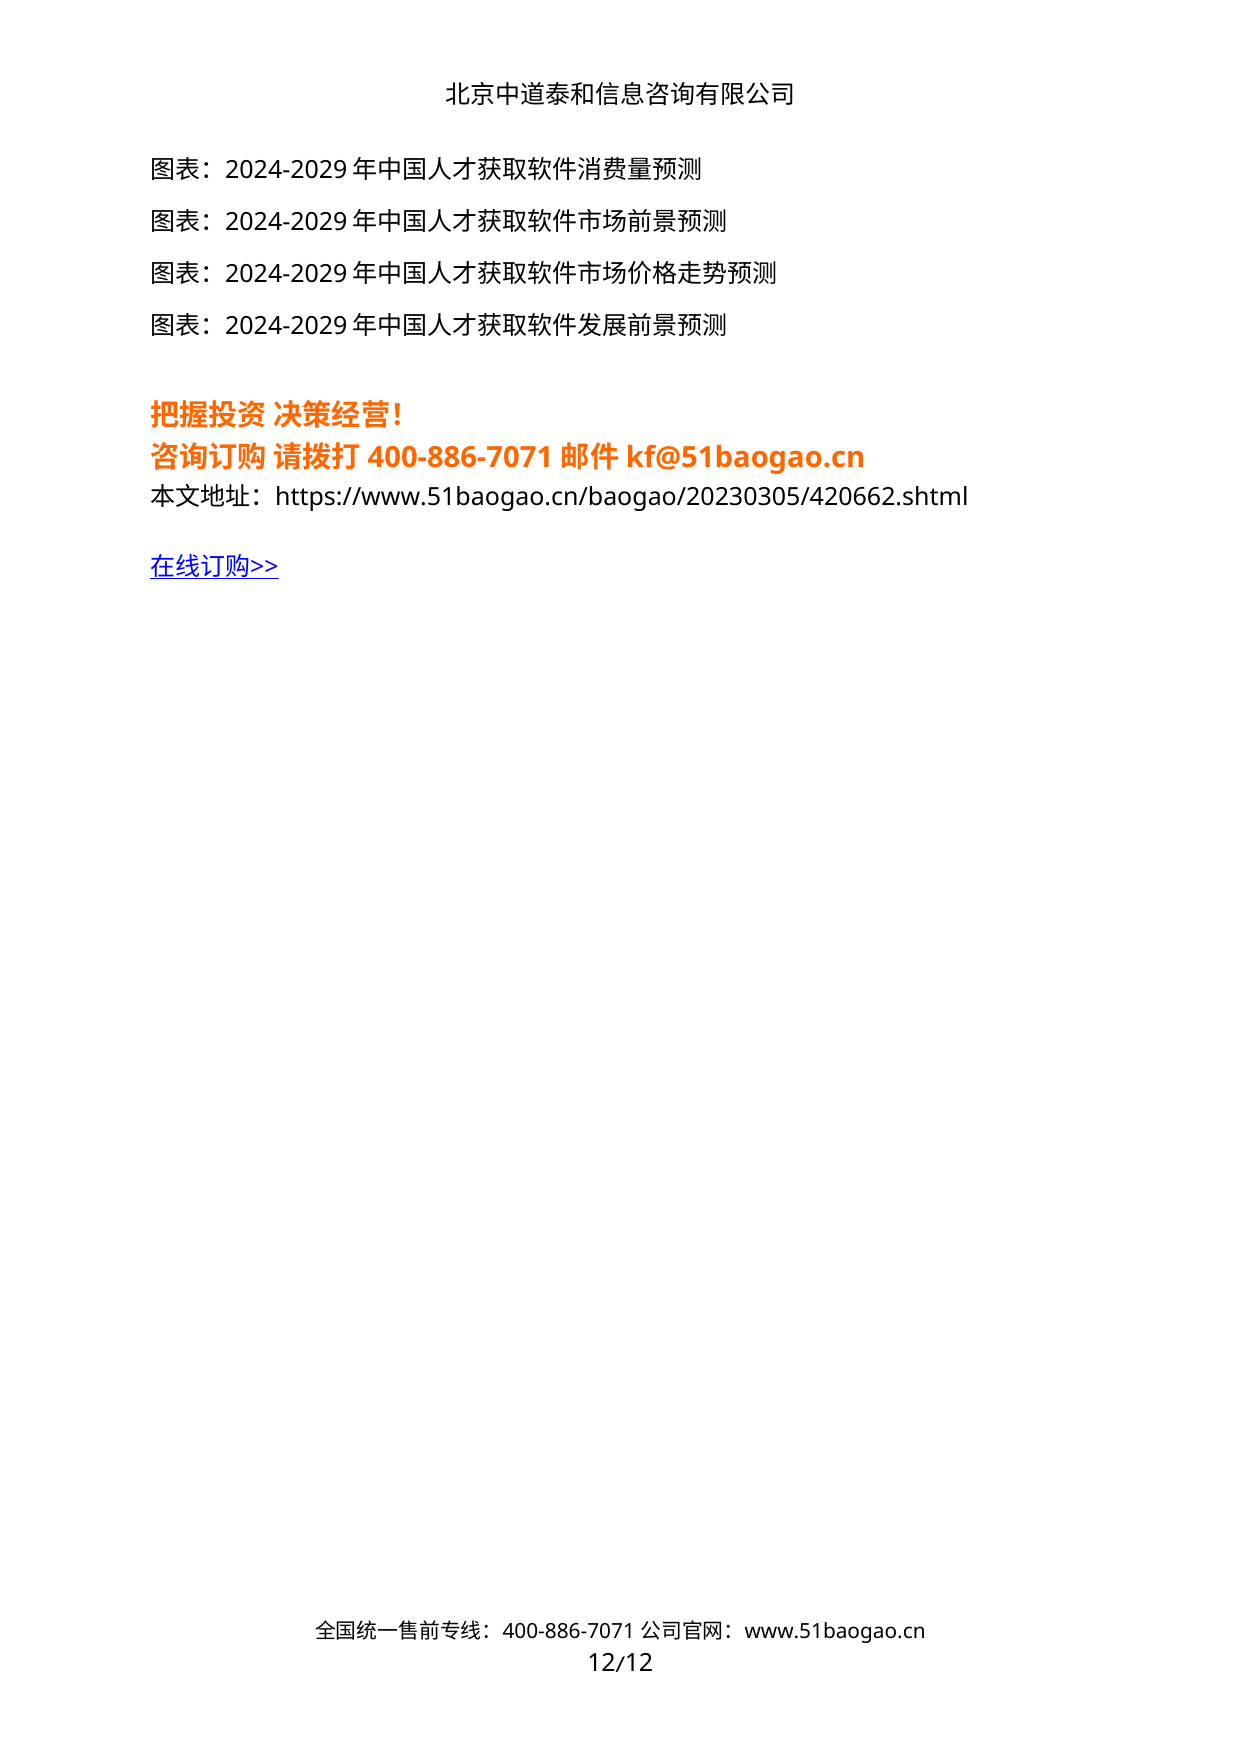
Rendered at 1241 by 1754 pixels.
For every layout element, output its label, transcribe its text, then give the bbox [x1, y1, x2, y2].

text 图表：2024-2029年中国人才获取软件市场前景预测 [150, 202, 1090, 238]
text 在线订购>> [150, 512, 1090, 583]
text 把握投资 决策经营！咨询订购 请拨打 400-886-7071 邮件 kf@51baogao.cn本文地址：https://www.51baogao.cn/baogao/20230305/420662.shtml [150, 357, 1090, 512]
text 图表：2024-2029年中国人才获取软件发展前景预测 [150, 306, 1090, 342]
text 图表：2024-2029年中国人才获取软件消费量预测 [150, 150, 1090, 186]
text 图表：2024-2029年中国人才获取软件市场价格走势预测 [150, 254, 1090, 290]
